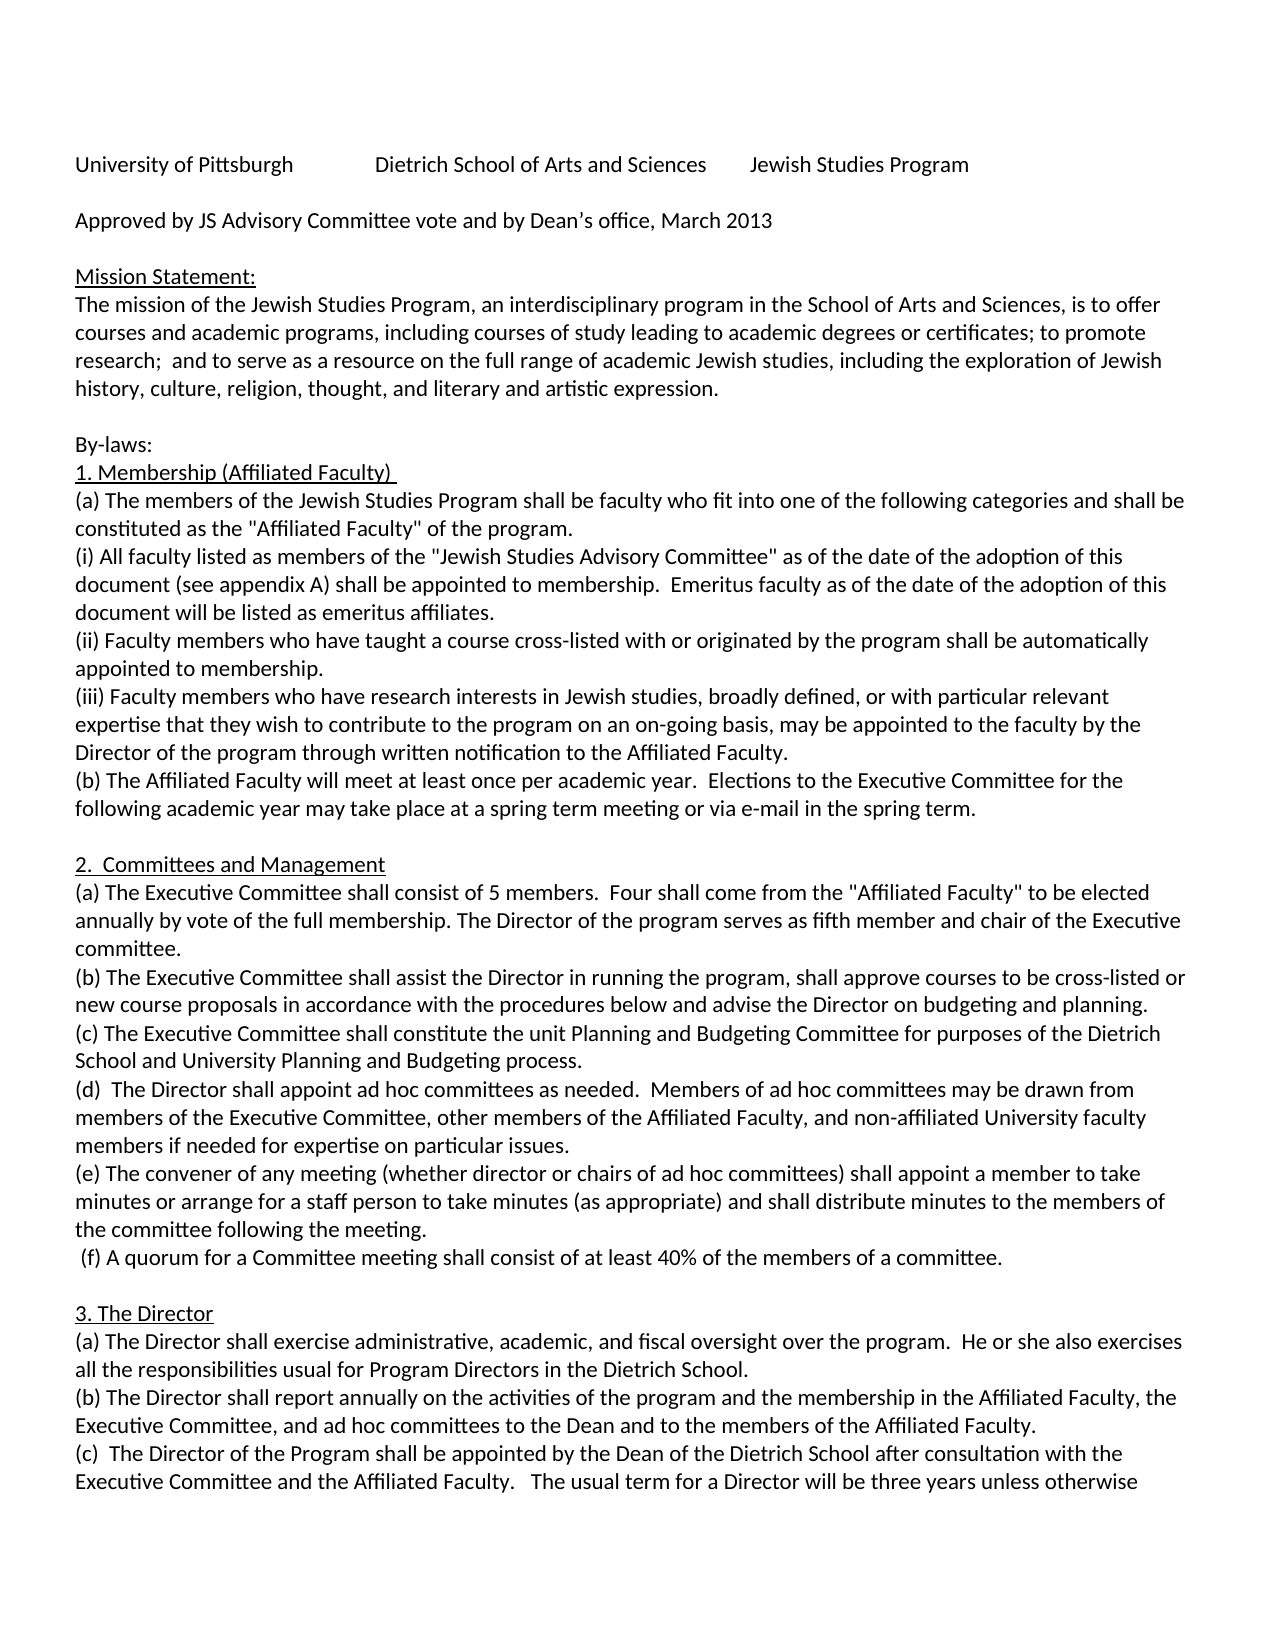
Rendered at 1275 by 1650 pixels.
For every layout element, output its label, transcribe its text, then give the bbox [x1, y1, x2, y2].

text 2. Committees and Management [75, 851, 1200, 878]
text 3. The Director [75, 1299, 1200, 1327]
text University of Pittsburgh Dietrich School of Arts and Sciences Jewish Studies Program [75, 150, 1200, 178]
text (e) The convener of any meeting (whether director or chairs of ad hoc committees) shall appoint a member to take minutes or arrange for a staff person to take minutes (as appropriate) and shall distribute minutes to the members of the committee following the meeting. [75, 1159, 1200, 1243]
text (iii) Faculty members who have research interests in Jewish studies, broadly defined, or with particular relevant expertise that they wish to contribute to the program on an on-going basis, may be appointed to the faculty by the Director of the program through written notification to the Affiliated Faculty. [75, 682, 1200, 766]
text 1. Membership (Affiliated Faculty) [75, 458, 1200, 486]
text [75, 1439, 1200, 1495]
text (a) The Executive Committee shall consist of 5 members. Four shall come from the "Affiliated Faculty" to be elected annually by vote of the full membership. The Director of the program serves as fifth member and chair of the Executive committee. [75, 878, 1200, 963]
text By-laws: [75, 430, 1200, 458]
text (b) The Executive Committee shall assist the Director in running the program, shall approve courses to be cross-listed or new course proposals in accordance with the procedures below and advise the Director on budgeting and planning. [75, 963, 1200, 1019]
text (b) The Affiliated Faculty will meet at least once per academic year. Elections to the Executive Committee for the following academic year may take place at a spring term meeting or via e-mail in the spring term. [75, 766, 1200, 822]
text Approved by JS Advisory Committee vote and by Dean’s office, March 2013 [75, 206, 1200, 234]
text The mission of the Jewish Studies Program, an interdisciplinary program in the School of Arts and Sciences, is to offer courses and academic programs, including courses of study leading to academic degrees or certificates; to promote research; and to serve as a resource on the full range of academic Jewish studies, including the exploration of Jewish history, culture, religion, thought, and literary and artistic expression. [75, 290, 1200, 402]
text (f) A quorum for a Committee meeting shall consist of at least 40% of the members of a committee. [75, 1243, 1200, 1271]
text Mission Statement: [75, 262, 1200, 290]
text (c) The Executive Committee shall constitute the unit Planning and Budgeting Committee for purposes of the Dietrich School and University Planning and Budgeting process. [75, 1019, 1200, 1075]
text (i) All faculty listed as members of the "Jewish Studies Advisory Committee" as of the date of the adoption of this document (see appendix A) shall be appointed to membership. Emeritus faculty as of the date of the adoption of this document will be listed as emeritus affiliates. [75, 542, 1200, 626]
text (a) The members of the Jewish Studies Program shall be faculty who fit into one of the following categories and shall be constituted as the "Affiliated Faculty" of the program. [75, 486, 1200, 542]
text (ii) Faculty members who have taught a course cross-listed with or originated by the program shall be automatically appointed to membership. [75, 626, 1200, 682]
text (a) The Director shall exercise administrative, academic, and fiscal oversight over the program. He or she also exercises all the responsibilities usual for Program Directors in the Dietrich School. [75, 1327, 1200, 1383]
text (d) The Director shall appoint ad hoc committees as needed. Members of ad hoc committees may be drawn from members of the Executive Committee, other members of the Affiliated Faculty, and non-affiliated University faculty members if needed for expertise on particular issues. [75, 1075, 1200, 1159]
text (b) The Director shall report annually on the activities of the program and the membership in the Affiliated Faculty, the Executive Committee, and ad hoc committees to the Dean and to the members of the Affiliated Faculty. [75, 1383, 1200, 1439]
